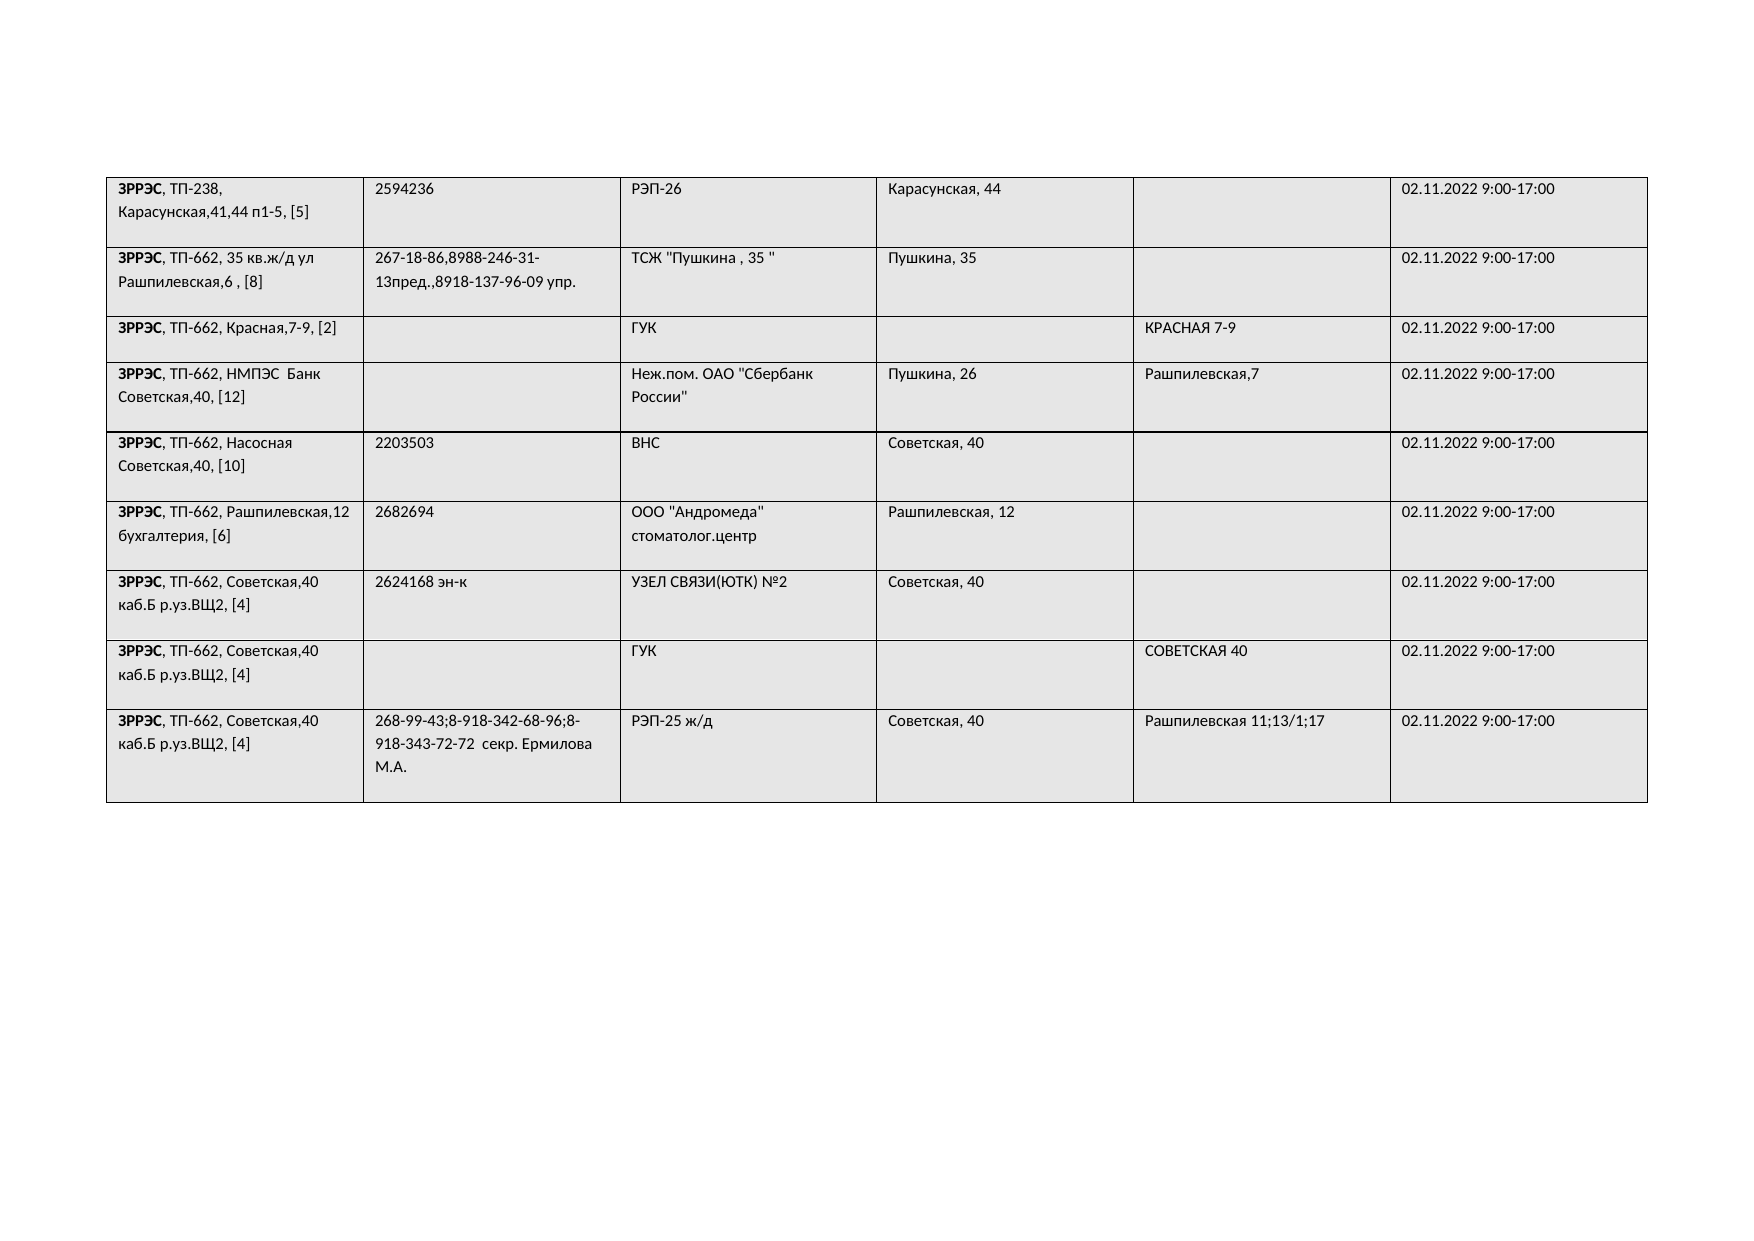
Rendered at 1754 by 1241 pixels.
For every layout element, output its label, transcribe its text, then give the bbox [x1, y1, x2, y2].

table_cell 02.11.2022 9:00-17:00 [1391, 363, 1647, 431]
table_cell Советская, 40 [877, 710, 1133, 802]
table_cell [364, 317, 620, 362]
table_cell 2682694 [364, 502, 620, 570]
table_cell Пушкина, 35 [877, 248, 1133, 316]
table_cell ВНС [621, 433, 876, 501]
table_cell 2203503 [364, 433, 620, 501]
table_cell Рашпилевская,7 [1134, 363, 1390, 431]
table_cell 2624168 эн-к [364, 571, 620, 639]
table_cell [1134, 571, 1390, 639]
table_cell 02.11.2022 9:00-17:00 [1391, 248, 1647, 316]
table_cell 02.11.2022 9:00-17:00 [1391, 710, 1647, 802]
table_cell УЗЕЛ СВЯЗИ(ЮТК) №2 [621, 571, 876, 639]
table_cell 02.11.2022 9:00-17:00 [1391, 571, 1647, 639]
table_cell ЗРРЭС, ТП-662, Советская,40 каб.Б р.уз.ВЩ2, [4] [107, 641, 363, 709]
table_cell [1134, 178, 1390, 247]
table_cell 02.11.2022 9:00-17:00 [1391, 433, 1647, 501]
table_cell 268-99-43;8-918-342-68-96;8-918-343-72-72 секр. Ермилова М.А. [364, 710, 620, 802]
table_cell ЗРРЭС, ТП-662, Советская,40 каб.Б р.уз.ВЩ2, [4] [107, 571, 363, 639]
table_cell Карасунская, 44 [877, 178, 1133, 247]
table_cell Рашпилевская 11;13/1;17 [1134, 710, 1390, 802]
table_cell [877, 641, 1133, 709]
table_cell Советская, 40 [877, 433, 1133, 501]
table_cell [364, 641, 620, 709]
table_cell ЗРРЭС, ТП-662, НМПЭС Банк Советская,40, [12] [107, 363, 363, 431]
table_cell 2594236 [364, 178, 620, 247]
table_cell 267-18-86,8988-246-31-13пред.,8918-137-96-09 упр. [364, 248, 620, 316]
table_cell 02.11.2022 9:00-17:00 [1391, 317, 1647, 362]
table_cell ТСЖ "Пушкина , 35 " [621, 248, 876, 316]
table_cell [1134, 248, 1390, 316]
table_cell ЗРРЭС, ТП-662, Насосная Советская,40, [10] [107, 433, 363, 501]
table_cell ООО "Андромеда" стоматолог.центр [621, 502, 876, 570]
table_cell Неж.пом. ОАО "Сбербанк России" [621, 363, 876, 431]
table_cell Рашпилевская, 12 [877, 502, 1133, 570]
table_cell ЗРРЭС, ТП-238, Карасунская,41,44 п1-5, [5] [107, 178, 363, 247]
table_cell РЭП-25 ж/д [621, 710, 876, 802]
table_cell Советская, 40 [877, 571, 1133, 639]
table_cell ГУК [621, 317, 876, 362]
table_cell 02.11.2022 9:00-17:00 [1391, 641, 1647, 709]
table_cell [1391, 178, 1647, 247]
table_cell ЗРРЭС, ТП-662, Красная,7-9, [2] [107, 317, 363, 362]
table_cell ЗРРЭС, ТП-662, Советская,40 каб.Б р.уз.ВЩ2, [4] [107, 710, 363, 802]
table_cell ГУК [621, 641, 876, 709]
table_cell [1134, 502, 1390, 570]
table_cell СОВЕТСКАЯ 40 [1134, 641, 1390, 709]
table_cell ЗРРЭС, ТП-662, Рашпилевская,12 бухгалтерия, [6] [107, 502, 363, 570]
table_cell КРАСНАЯ 7-9 [1134, 317, 1390, 362]
table_cell ЗРРЭС, ТП-662, 35 кв.ж/д ул Рашпилевская,6 , [8] [107, 248, 363, 316]
table_cell [364, 363, 620, 431]
table_cell [1134, 433, 1390, 501]
table_cell [877, 317, 1133, 362]
table_cell 02.11.2022 9:00-17:00 [1391, 502, 1647, 570]
table_cell Пушкина, 26 [877, 363, 1133, 431]
table_cell РЭП-26 [621, 178, 876, 247]
